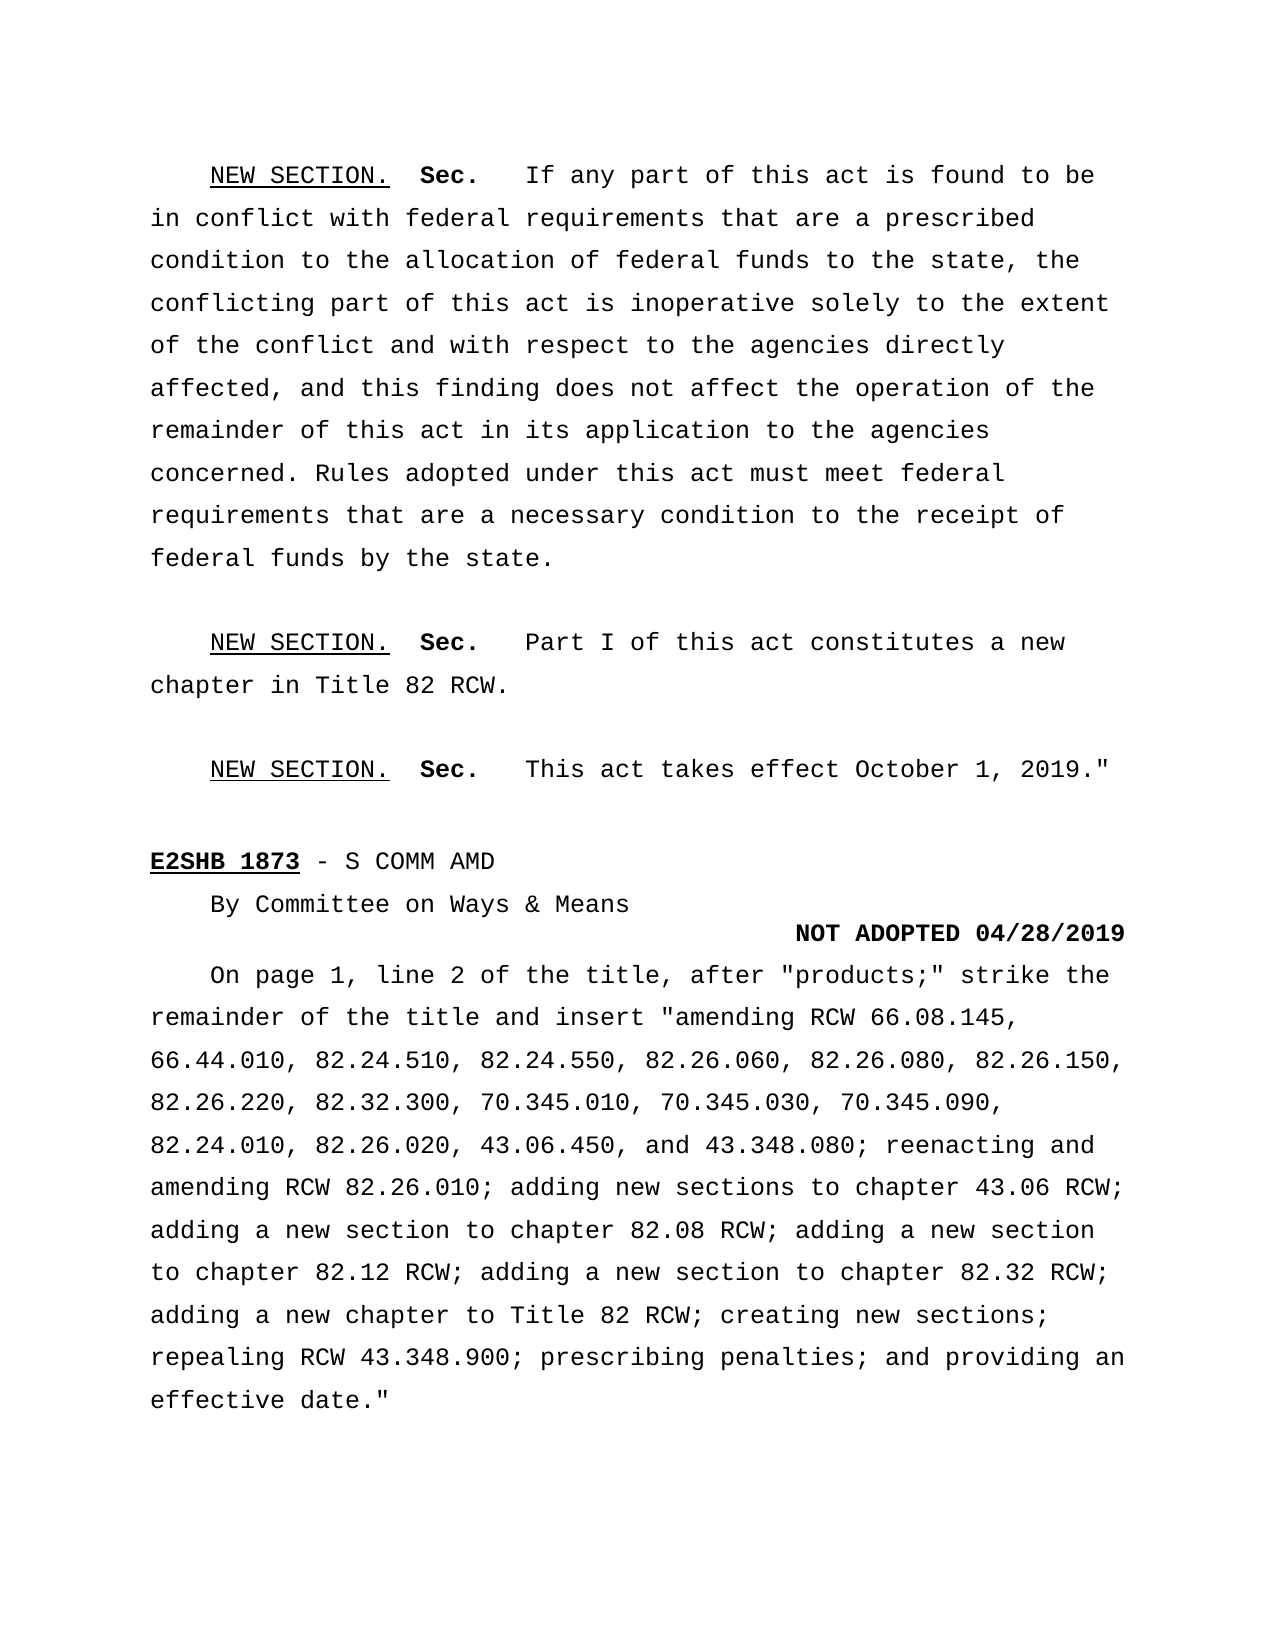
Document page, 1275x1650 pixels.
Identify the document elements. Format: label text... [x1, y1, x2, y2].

text NOT ADOPTED 04/28/2019 [150, 921, 1125, 949]
text On page 1, line 2 of the title, after "products;" strike the remainder of the title and insert "amending RCW 66.08.145, 66.44.010, 82.24.510, 82.24.550, 82.26.060, 82.26.080, 82.26.150, 82.26.220, 82.32.300, 70.345.010, 70.345.030, 70.345.090, 82.24.010, 82.26.020, 43.06.450, and 43.348.080; reenacting and amending RCW 82.26.010; adding new sections to chapter 43.06 RCW; adding a new section to chapter 82.08 RCW; adding a new section to chapter 82.12 RCW; adding a new section to chapter 82.32 RCW; adding a new chapter to Title 82 RCW; creating new sections; repealing RCW 43.348.900; prescribing penalties; and providing an effective date." [150, 949, 1125, 1417]
text E2SHB 1873 - S COMM AMD [150, 836, 1125, 878]
text NEW SECTION. Sec. If any part of this act is found to be in conflict with federal requirements that are a prescribed condition to the allocation of federal funds to the state, the conflicting part of this act is inoperative solely to the extent of the conflict and with respect to the agencies directly affected, and this finding does not affect the operation of the remainder of this act in its application to the agencies concerned. Rules adopted under this act must meet federal requirements that are a necessary condition to the receipt of federal funds by the state. [150, 150, 1125, 575]
text NEW SECTION. Sec. Part I of this act constitutes a new chapter in Title 82 RCW. [150, 617, 1125, 702]
text By Committee on Ways & Means [150, 878, 1125, 921]
text NEW SECTION. Sec. This act takes effect October 1, 2019." [150, 743, 1125, 786]
